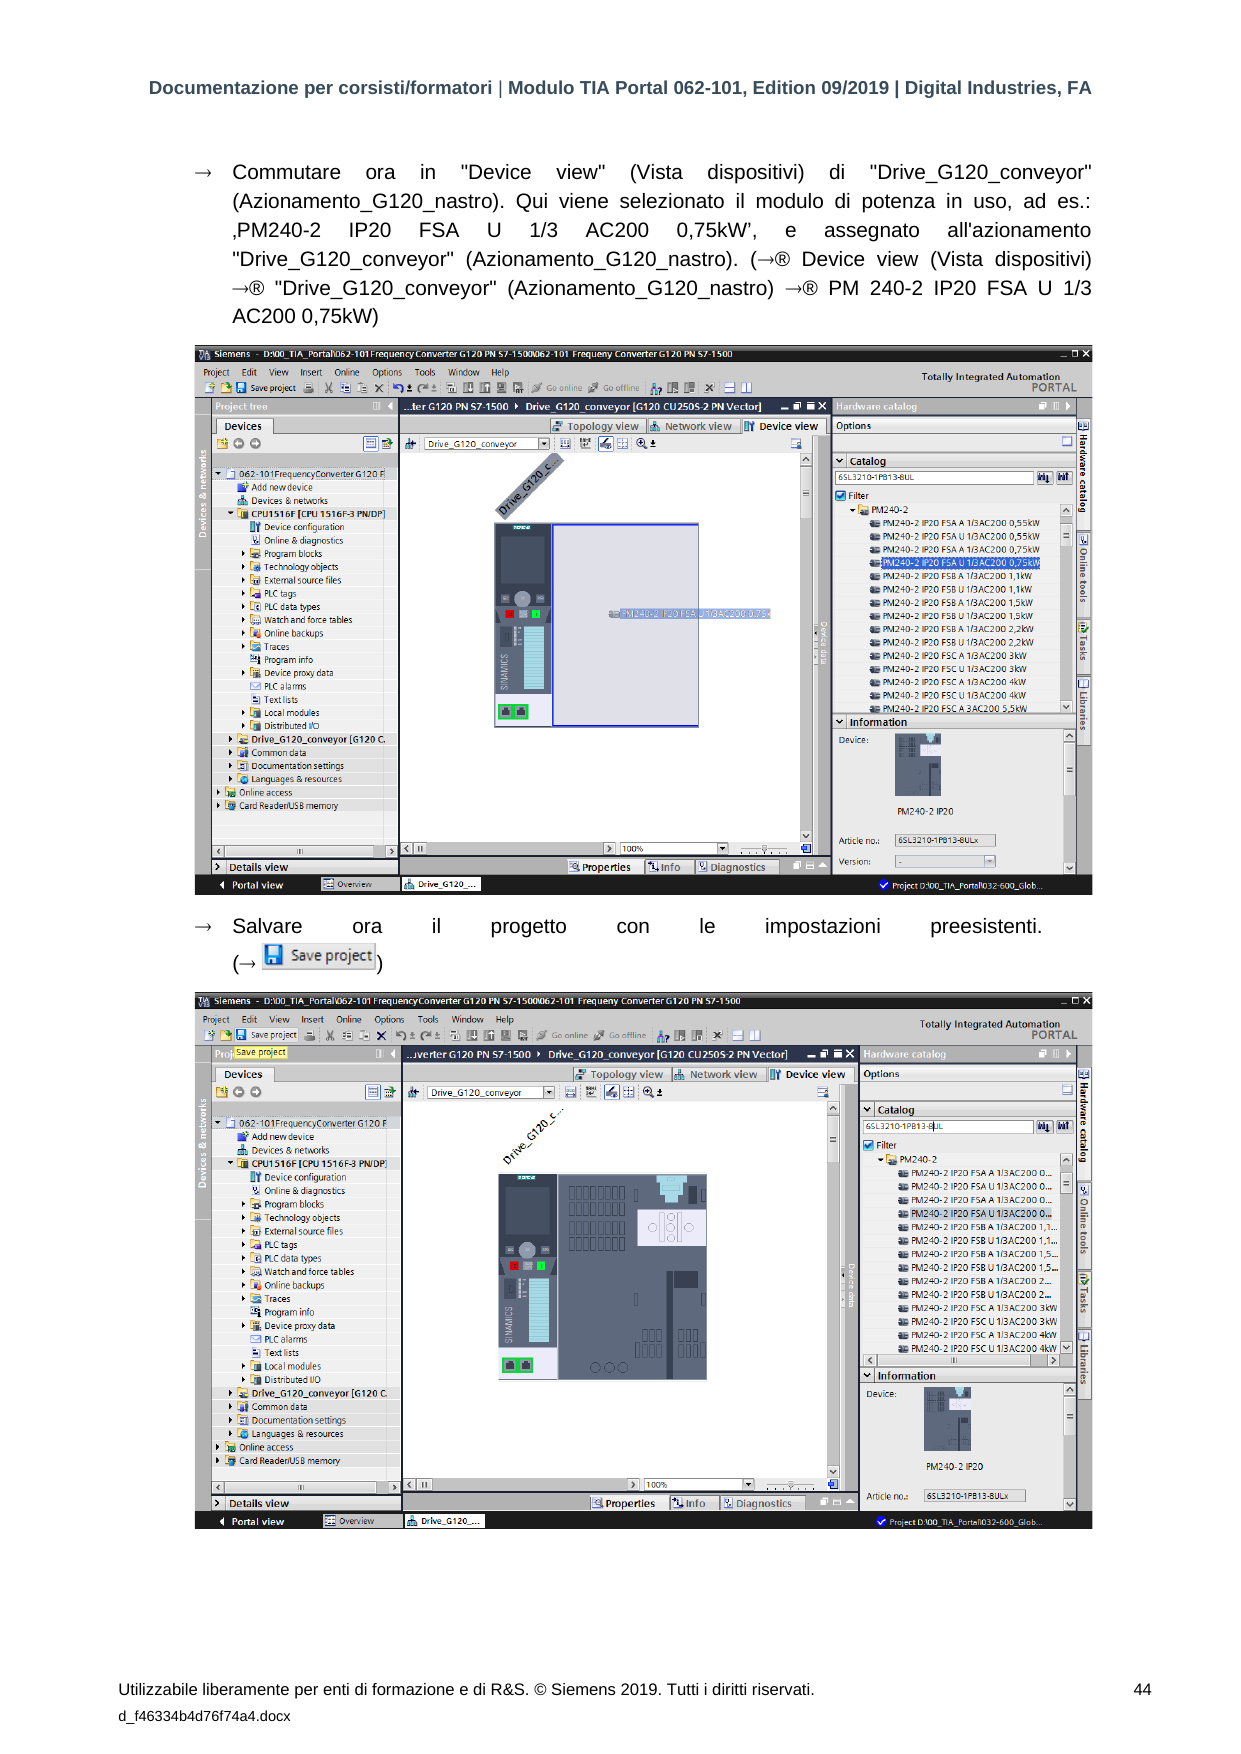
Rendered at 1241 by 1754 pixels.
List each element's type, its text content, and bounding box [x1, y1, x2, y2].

text Salvare ora il progetto con le impostazioni preesistenti. ( ) [195, 914, 1092, 974]
picture [194, 345, 1093, 895]
text Commutare ora in "Device view" (Vista dispositivi) di "Drive_G120_conveyor" (Azionamento_G120_nastro). Qui viene selezionato il modulo di potenza in uso, ad es.: ‚PM240-2 IP20 FSA U 1/3 AC200 0,75kW’, e assegnato all'azionamento "Drive_G120_conveyor" (Azionamento_G120_nastro). (® Device view (Vista dispositivi) ® "Drive_G120_conveyor" (Azionamento_G120_nastro) ® PM 240-2 IP20 FSA U 1/3 AC200 0,75kW) [195, 160, 1092, 328]
picture [261, 943, 377, 970]
picture [194, 991, 1093, 1529]
